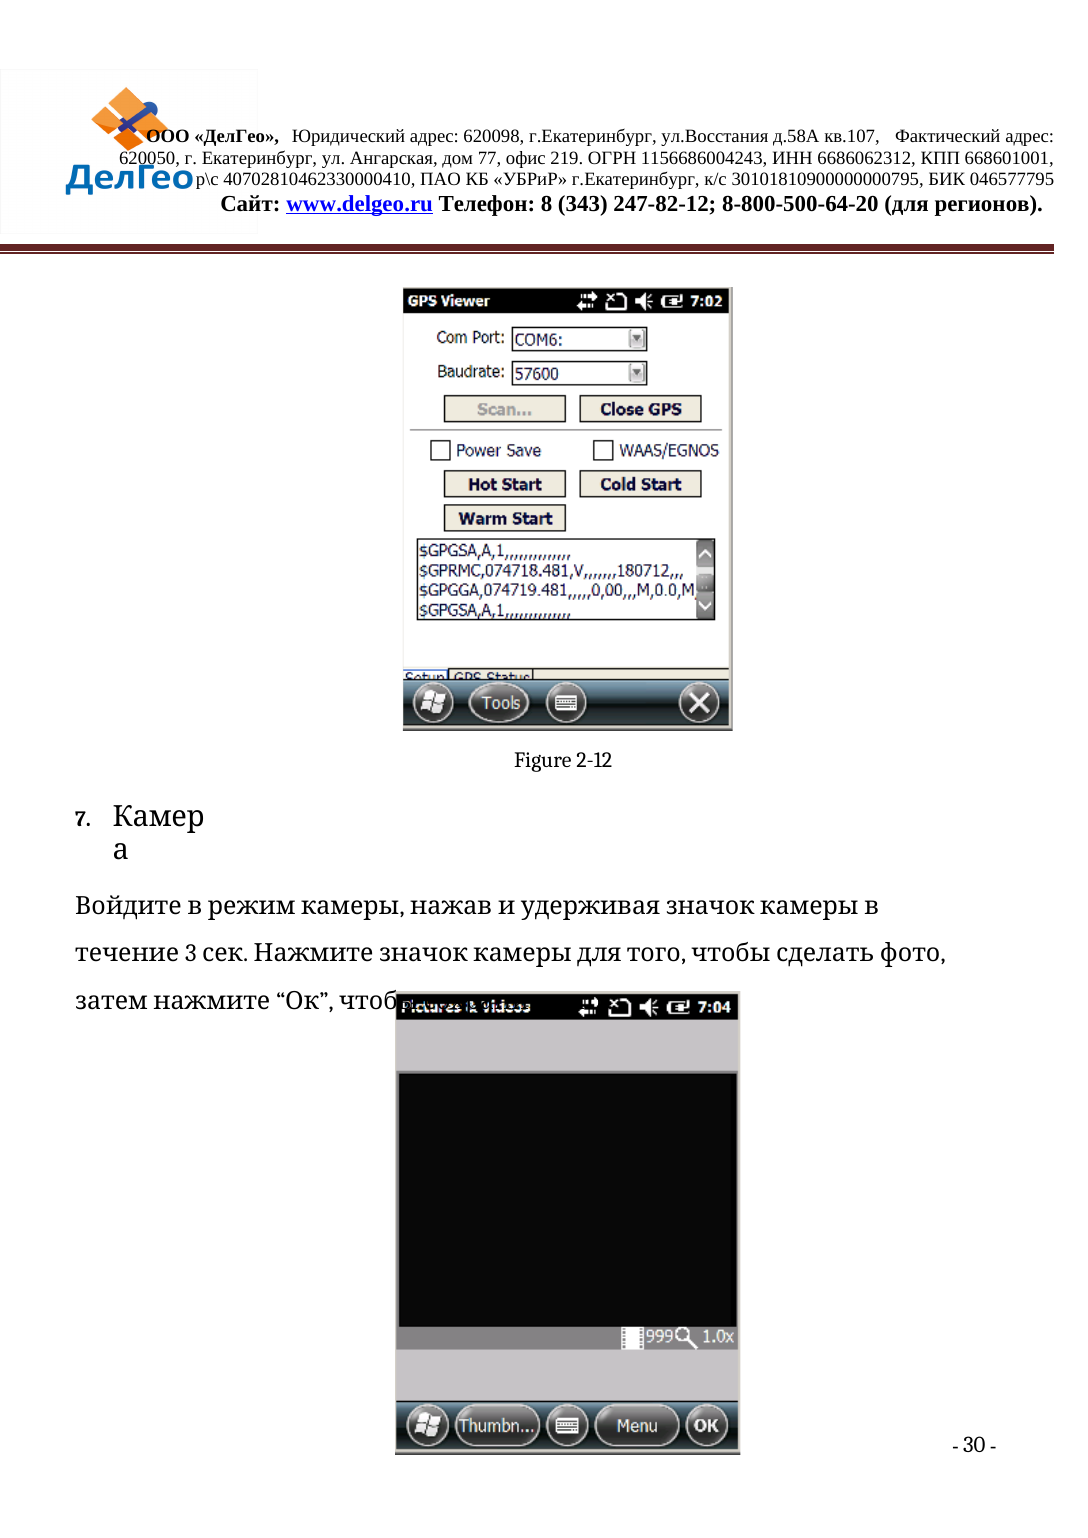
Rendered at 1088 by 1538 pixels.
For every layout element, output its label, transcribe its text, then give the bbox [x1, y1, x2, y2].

subtitle Камера [75, 800, 213, 867]
text Войдите в режим камеры, нажав и удерживая значок камеры в течение 3 сек. Нажмите значок камеры для того, чтобы сделать фото, затем нажмите “Ок”, чтобы сохранить его . [75, 892, 961, 1015]
picture [0, 69, 258, 234]
picture [395, 1015, 741, 1455]
picture [402, 287, 733, 731]
text Figure 2-12 [514, 748, 1054, 773]
